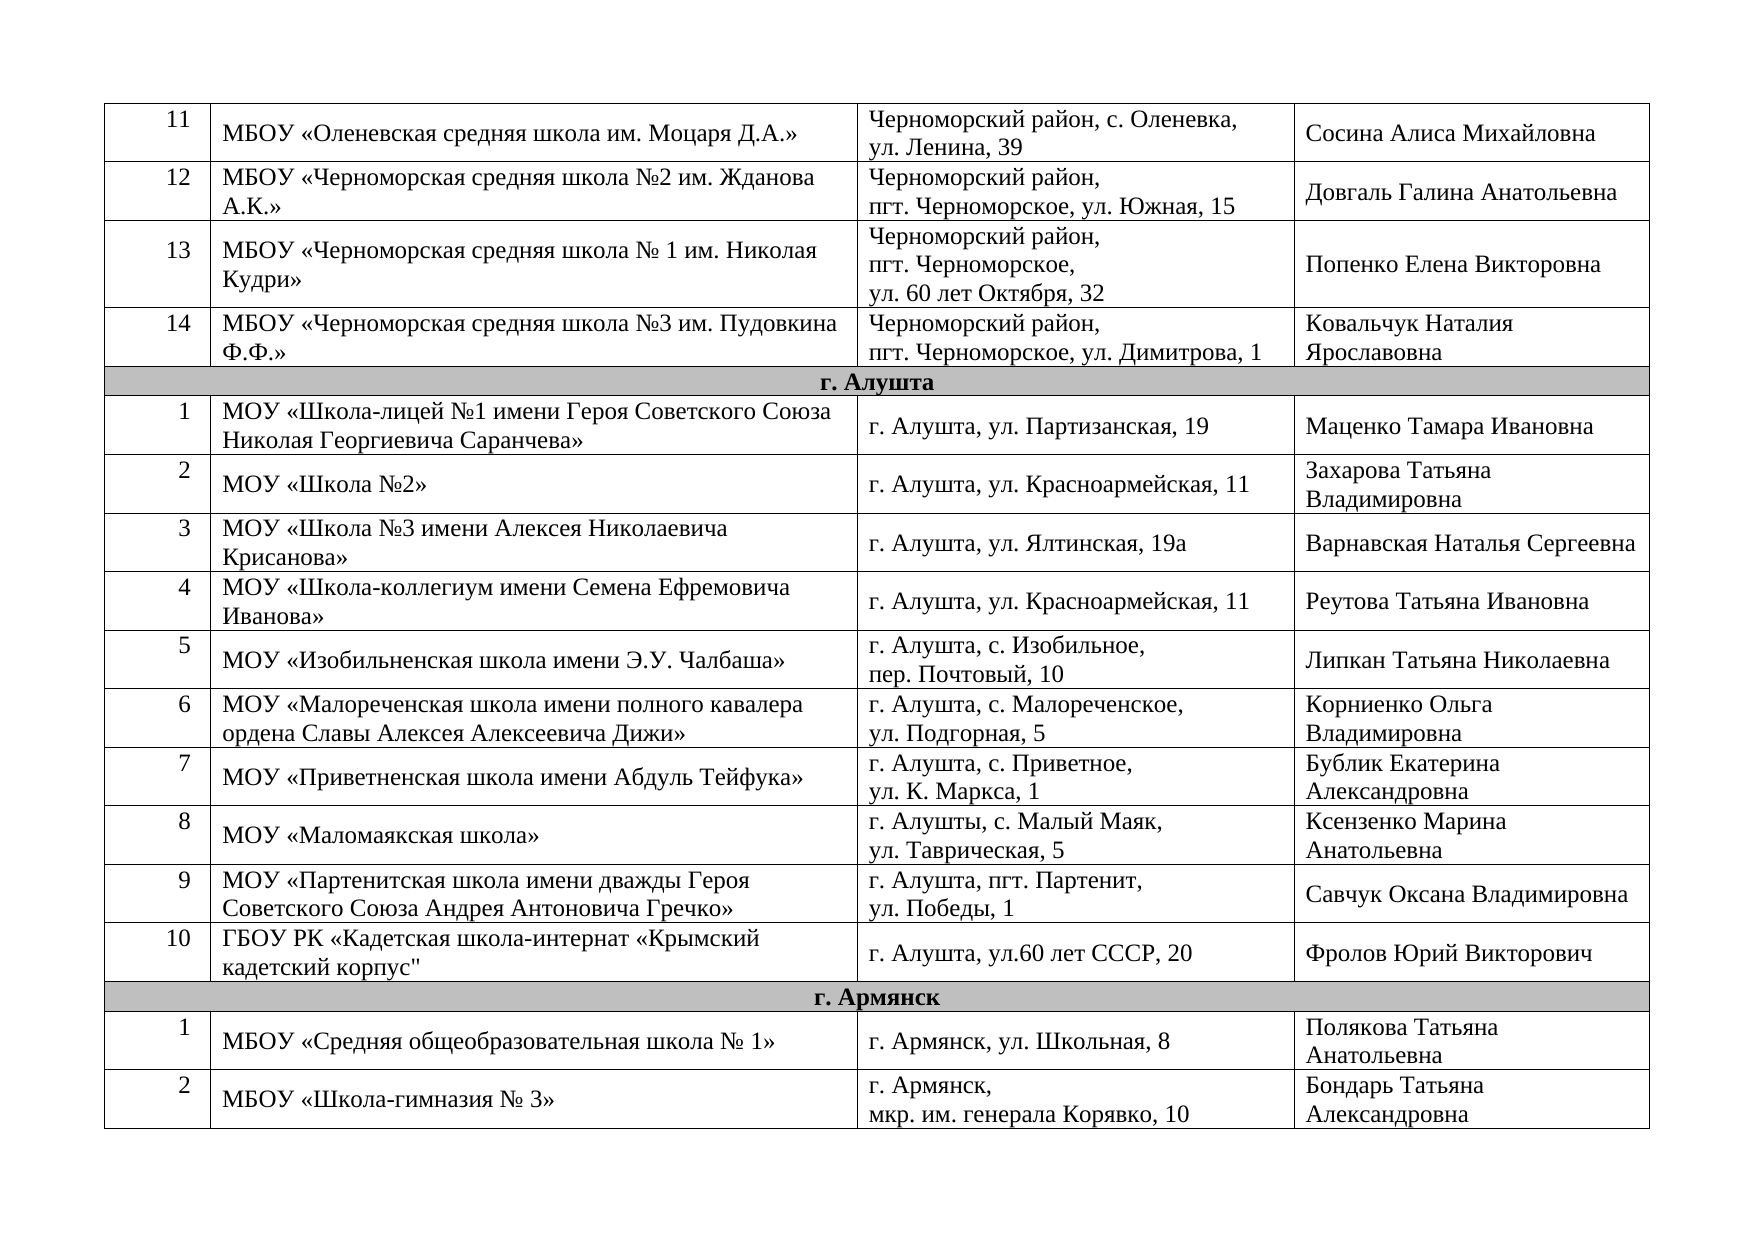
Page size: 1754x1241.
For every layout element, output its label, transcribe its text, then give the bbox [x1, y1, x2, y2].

table_cell Варнавская Наталья Сергеевна [1295, 514, 1649, 571]
table_cell г. Алушта, с. Изобильное, пер. Почтовый, 10 [858, 631, 1294, 688]
table_cell Черноморский район, с. Оленевка, ул. Ленина, 39 [858, 104, 1294, 161]
table_cell [105, 308, 210, 366]
table_cell Черноморский район, пгт. Черноморское, ул. Южная, 15 [858, 162, 1294, 220]
table_cell г. Алушта, ул.60 лет СССР, 20 [858, 923, 1294, 981]
table_cell МБОУ «Черноморская средняя школа №2 им. Жданова А.К.» [211, 162, 857, 220]
table_cell МОУ «Школа №3 имени Алексея Николаевича Крисанова» [211, 514, 857, 571]
table_cell МБОУ «Средняя общеобразовательная школа № 1» [211, 1012, 857, 1069]
table_cell [105, 1070, 210, 1128]
table_cell МОУ «Приветненская школа имени Абдуль Тейфука» [211, 748, 857, 805]
table_cell [105, 396, 210, 454]
table_cell Маценко Тамара Ивановна [1295, 396, 1649, 454]
table_cell МБОУ «Школа-гимназия № 3» [211, 1070, 857, 1128]
table_cell Корниенко Ольга Владимировна [1295, 689, 1649, 747]
table_cell Фролов Юрий Викторович [1295, 923, 1649, 981]
table_cell МОУ «Школа-лицей №1 имени Героя Советского Союза Николая Георгиевича Саранчева» [211, 396, 857, 454]
table_cell Савчук Оксана Владимировна [1295, 865, 1649, 922]
table_cell МОУ «Школа №2» [211, 455, 857, 512]
table_cell г. Алушта, ул. Партизанская, 19 [858, 396, 1294, 454]
table_cell г. Армянск [105, 982, 1649, 1011]
table_cell [105, 1012, 210, 1069]
table_cell ГБОУ РК «Кадетская школа-интернат «Крымский кадетский корпус" [211, 923, 857, 981]
table_cell Черноморский район, пгт. Черноморское, ул. Димитрова, 1 [858, 308, 1294, 366]
table_cell [105, 689, 210, 747]
table_cell Реутова Татьяна Ивановна [1295, 572, 1649, 629]
table_cell МОУ «Изобильненская школа имени Э.У. Чалбаша» [211, 631, 857, 688]
table_cell г. Армянск, ул. Школьная, 8 [858, 1012, 1294, 1069]
table_cell МБОУ «Черноморская средняя школа № 1 им. Николая Кудри» [211, 221, 857, 307]
table_cell г. Алушта, ул. Красноармейская, 11 [858, 572, 1294, 629]
table_cell Бондарь Татьяна Александровна [1295, 1070, 1649, 1128]
table_cell [105, 572, 210, 629]
table_cell [105, 923, 210, 981]
table_cell Полякова Татьяна Анатольевна [1295, 1012, 1649, 1069]
table_cell Ковальчук Наталия Ярославовна [1295, 308, 1649, 366]
table_cell г. Алушта, пгт. Партенит, ул. Победы, 1 [858, 865, 1294, 922]
table_cell [105, 631, 210, 688]
table_cell МОУ «Партенитская школа имени дважды Героя Советского Союза Андрея Антоновича Гречко» [211, 865, 857, 922]
table_cell Попенко Елена Викторовна [1295, 221, 1649, 307]
table_cell г. Алушты, с. Малый Маяк, ул. Таврическая, 5 [858, 806, 1294, 864]
table_cell Довгаль Галина Анатольевна [1295, 162, 1649, 220]
table_cell [105, 455, 210, 512]
table_cell г. Алушта, ул. Красноармейская, 11 [858, 455, 1294, 512]
table_cell МБОУ «Черноморская средняя школа №3 им. Пудовкина Ф.Ф.» [211, 308, 857, 366]
table_cell МОУ «Школа-коллегиум имени Семена Ефремовича Иванова» [211, 572, 857, 629]
table_cell [105, 104, 210, 161]
table_cell [105, 748, 210, 805]
table_cell [105, 865, 210, 922]
table_cell МОУ «Маломаякская школа» [211, 806, 857, 864]
table_cell [105, 806, 210, 864]
table_cell МБОУ «Оленевская средняя школа им. Моцаря Д.А.» [211, 104, 857, 161]
table_cell Липкан Татьяна Николаевна [1295, 631, 1649, 688]
table_cell Черноморский район, пгт. Черноморское, ул. 60 лет Октября, 32 [858, 221, 1294, 307]
table_cell г. Алушта [105, 367, 1649, 395]
table_cell Бублик Екатерина Александровна [1295, 748, 1649, 805]
table_cell Сосина Алиса Михайловна [1295, 104, 1649, 161]
table_cell [105, 221, 210, 307]
table_cell г. Алушта, ул. Ялтинская, 19а [858, 514, 1294, 571]
table_cell Захарова Татьяна Владимировна [1295, 455, 1649, 512]
table_cell [105, 162, 210, 220]
table_cell МОУ «Малореченская школа имени полного кавалера ордена Славы Алексея Алексеевича Дижи» [211, 689, 857, 747]
table_cell г. Армянск, мкр. им. генерала Корявко, 10 [858, 1070, 1294, 1128]
table_cell Ксензенко Марина Анатольевна [1295, 806, 1649, 864]
table_cell г. Алушта, с. Малореченское, ул. Подгорная, 5 [858, 689, 1294, 747]
table_cell [105, 514, 210, 571]
table_cell г. Алушта, с. Приветное, ул. К. Маркса, 1 [858, 748, 1294, 805]
